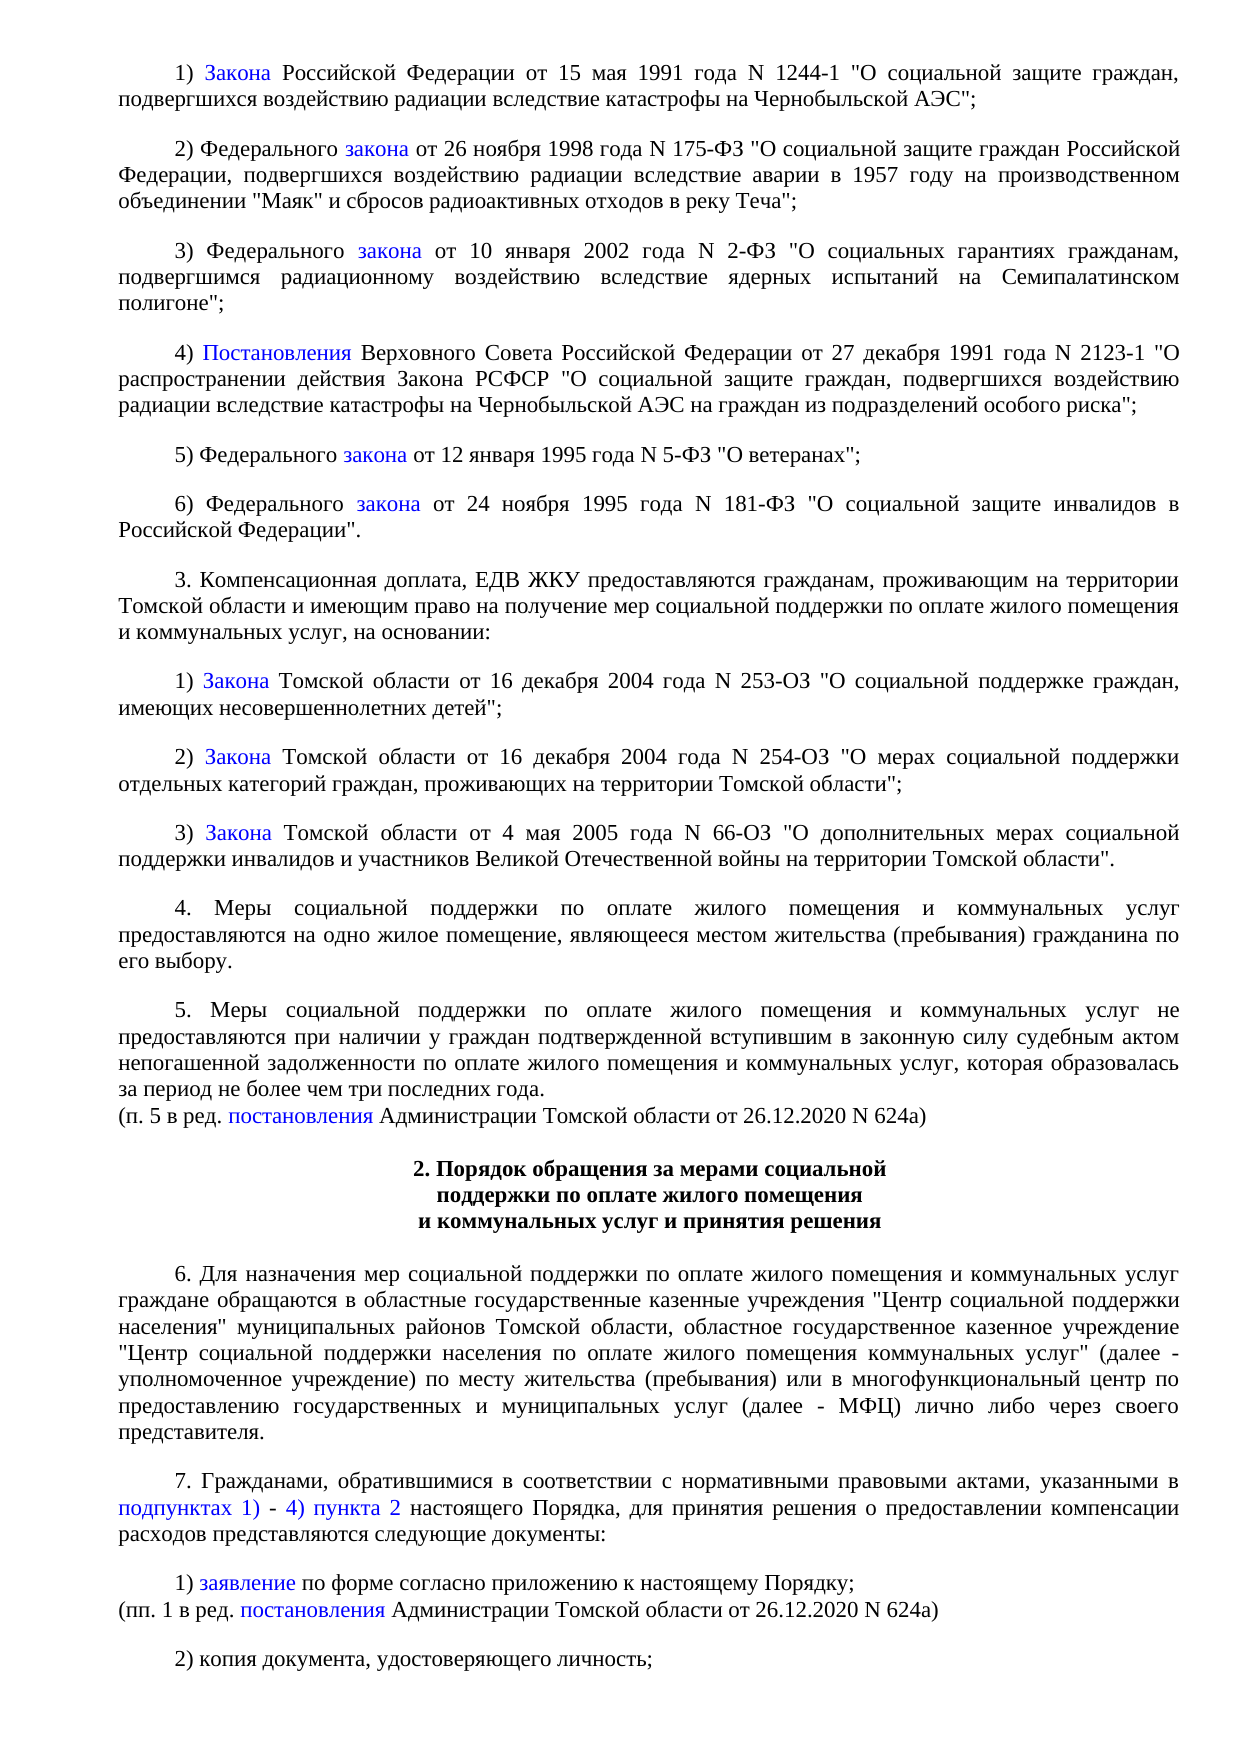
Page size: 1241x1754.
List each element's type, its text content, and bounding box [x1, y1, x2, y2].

text 3) Федерального закона от 10 января 2002 года N 2-ФЗ "О социальных гарантиях гражданам, подвергшимся радиационному воздействию вследствие ядерных испытаний на Семипалатинском полигоне"; [118, 237, 1181, 316]
text 5) Федерального закона от 12 января 1995 года N 5-ФЗ "О ветеранах"; [118, 441, 1181, 467]
text 3. Компенсационная доплата, ЕДВ ЖКУ предоставляются гражданам, проживающим на территории Томской области и имеющим право на получение мер социальной поддержки по оплате жилого помещения и коммунальных услуг, на основании: [118, 566, 1181, 645]
text 1) Закона Российской Федерации от 15 мая 1991 года N 1244-1 "О социальной защите граждан, подвергшихся воздействию радиации вследствие катастрофы на Чернобыльской АЭС"; [118, 59, 1181, 112]
text 1) заявление по форме согласно приложению к настоящему Порядку; [118, 1569, 1181, 1596]
text 2) Закона Томской области от 16 декабря 2004 года N 254-ОЗ "О мерах социальной поддержки отдельных категорий граждан, проживающих на территории Томской области"; [118, 743, 1181, 796]
text 7. Гражданами, обратившимися в соответствии с нормативными правовыми актами, указанными в подпунктах 1) - 4) пункта 2 настоящего Порядка, для принятия решения о предоставлении компенсации расходов представляются следующие документы: [118, 1467, 1181, 1546]
text 1) Закона Томской области от 16 декабря 2004 года N 253-ОЗ "О социальной поддержке граждан, имеющих несовершеннолетних детей"; [118, 668, 1181, 720]
text 4) Постановления Верховного Совета Российской Федерации от 27 декабря 1991 года N 2123-1 "О распространении действия Закона РСФСР "О социальной защите граждан, подвергшихся воздействию радиации вследствие катастрофы на Чернобыльской АЭС на граждан из подразделений особого риска"; [118, 339, 1181, 418]
text (пп. 1 в ред. постановления Администрации Томской области от 26.12.2020 N 624а) [118, 1596, 1181, 1622]
text 5. Меры социальной поддержки по оплате жилого помещения и коммунальных услуг не предоставляются при наличии у граждан подтвержденной вступившим в законную силу судебным актом непогашенной задолженности по оплате жилого помещения и коммунальных услуг, которая образовалась за период не более чем три последних года. [118, 996, 1181, 1102]
text (п. 5 в ред. постановления Администрации Томской области от 26.12.2020 N 624а) [118, 1102, 1181, 1128]
text 4. Меры социальной поддержки по оплате жилого помещения и коммунальных услуг предоставляются на одно жилое помещение, являющееся местом жительства (пребывания) гражданина по его выбору. [118, 894, 1181, 973]
text 2) копия документа, удостоверяющего личность; [118, 1645, 1181, 1671]
text 6. Для назначения мер социальной поддержки по оплате жилого помещения и коммунальных услуг граждане обращаются в областные государственные казенные учреждения "Центр социальной поддержки населения" муниципальных районов Томской области, областное государственное казенное учреждение "Центр социальной поддержки населения по оплате жилого помещения коммунальных услуг" (далее - уполномоченное учреждение) по месту жительства (пребывания) или в многофункциональный центр по предоставлению государственных и муниципальных услуг (далее - МФЦ) лично либо через своего представителя. [118, 1260, 1181, 1444]
text 2) Федерального закона от 26 ноября 1998 года N 175-ФЗ "О социальной защите граждан Российской Федерации, подвергшихся воздействию радиации вследствие аварии в 1957 году на производственном объединении "Маяк" и сбросов радиоактивных отходов в реку Теча"; [118, 135, 1181, 214]
title поддержки по оплате жилого помещения [118, 1181, 1181, 1207]
title 2. Порядок обращения за мерами социальной [118, 1154, 1181, 1181]
title и коммунальных услуг и принятия решения [118, 1207, 1181, 1234]
text 6) Федерального закона от 24 ноября 1995 года N 181-ФЗ "О социальной защите инвалидов в Российской Федерации". [118, 490, 1181, 543]
text 3) Закона Томской области от 4 мая 2005 года N 66-ОЗ "О дополнительных мерах социальной поддержки инвалидов и участников Великой Отечественной войны на территории Томской области". [118, 819, 1181, 872]
